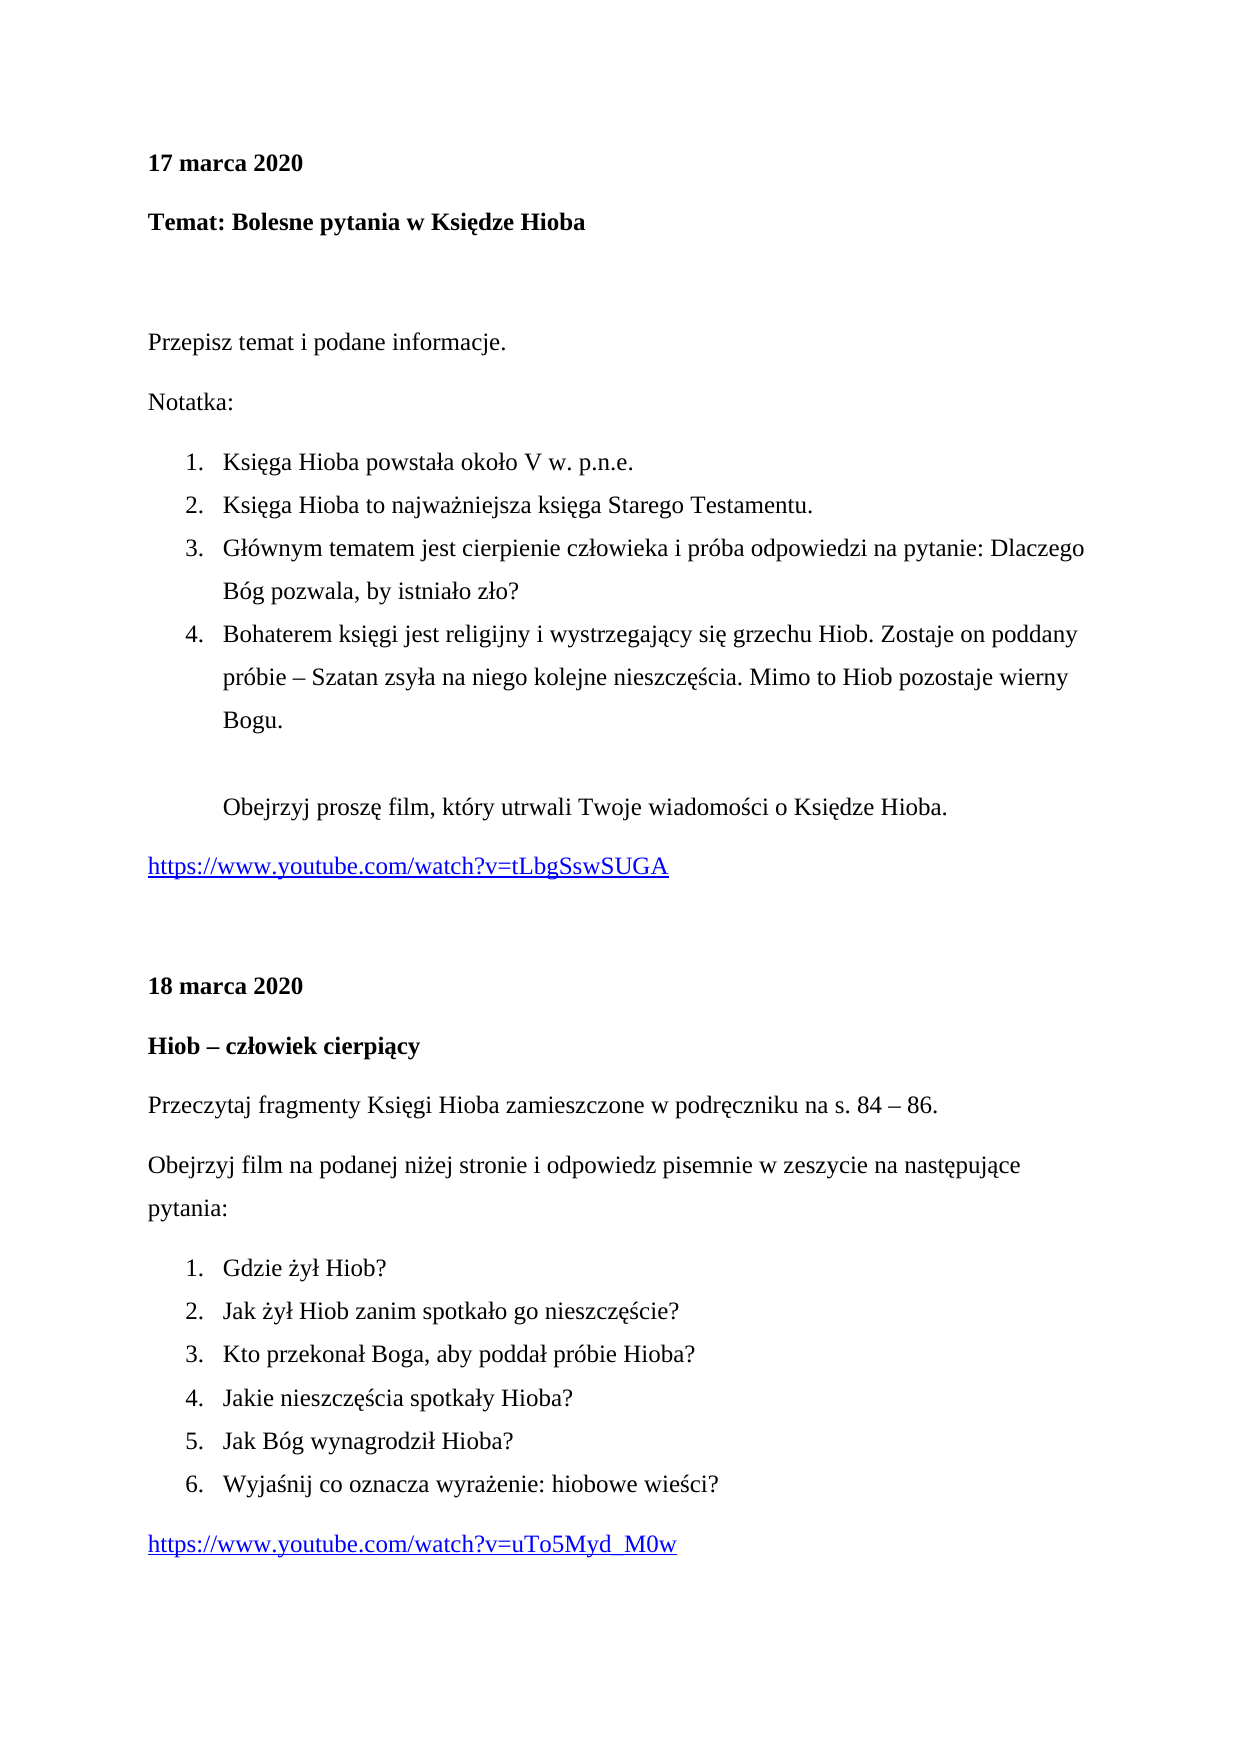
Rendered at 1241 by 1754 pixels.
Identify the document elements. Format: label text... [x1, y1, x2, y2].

text Przeczytaj fragmenty Księgi Hioba zamieszczone w podręczniku na s. 84 – 86. [148, 1091, 1093, 1119]
list Jakie nieszczęścia spotkały Hioba? [185, 1383, 1093, 1411]
text Temat: Bolesne pytania w Księdze Hioba [148, 207, 1093, 236]
list Obejrzyj proszę film, który utrwali Twoje wiadomości o Księdze Hioba. [223, 792, 1093, 820]
list Kto przekonał Boga, aby poddał próbie Hioba? [185, 1339, 1093, 1368]
text 18 marca 2020 [148, 971, 1093, 1000]
text Hiob – człowiek cierpiący [148, 1031, 1093, 1059]
text https://www.youtube.com/watch?v=tLbgSswSUGA [148, 851, 1093, 880]
list Głównym tematem jest cierpienie człowieka i próba odpowiedzi na pytanie: Dlaczego Bóg pozwala, by istniało zło? [185, 533, 1093, 605]
text Przepisz temat i podane informacje. [148, 327, 1093, 356]
list Gdzie żył Hiob? [185, 1253, 1093, 1282]
list Jak żył Hiob zanim spotkało go nieszczęście? [185, 1296, 1093, 1325]
list Jak Bóg wynagrodził Hioba? [185, 1426, 1093, 1454]
list Bohaterem księgi jest religijny i wystrzegający się grzechu Hiob. Zostaje on poddany próbie – Szatan zsyła na niego kolejne nieszczęścia. Mimo to Hiob pozostaje wierny Bogu. [185, 619, 1093, 734]
text 17 marca 2020 [148, 148, 1093, 176]
list Wyjaśnij co oznacza wyrażenie: hiobowe wieści? [185, 1469, 1093, 1498]
list Księga Hioba to najważniejsza księga Starego Testamentu. [185, 490, 1093, 518]
list Księga Hioba powstała około V w. p.n.e. [185, 447, 1093, 475]
text Notatka: [148, 387, 1093, 416]
text Obejrzyj film na podanej niżej stronie i odpowiedz pisemnie w zeszycie na następujące pytania: [148, 1150, 1093, 1222]
text https://www.youtube.com/watch?v=uTo5Myd_M0w [148, 1529, 1093, 1557]
